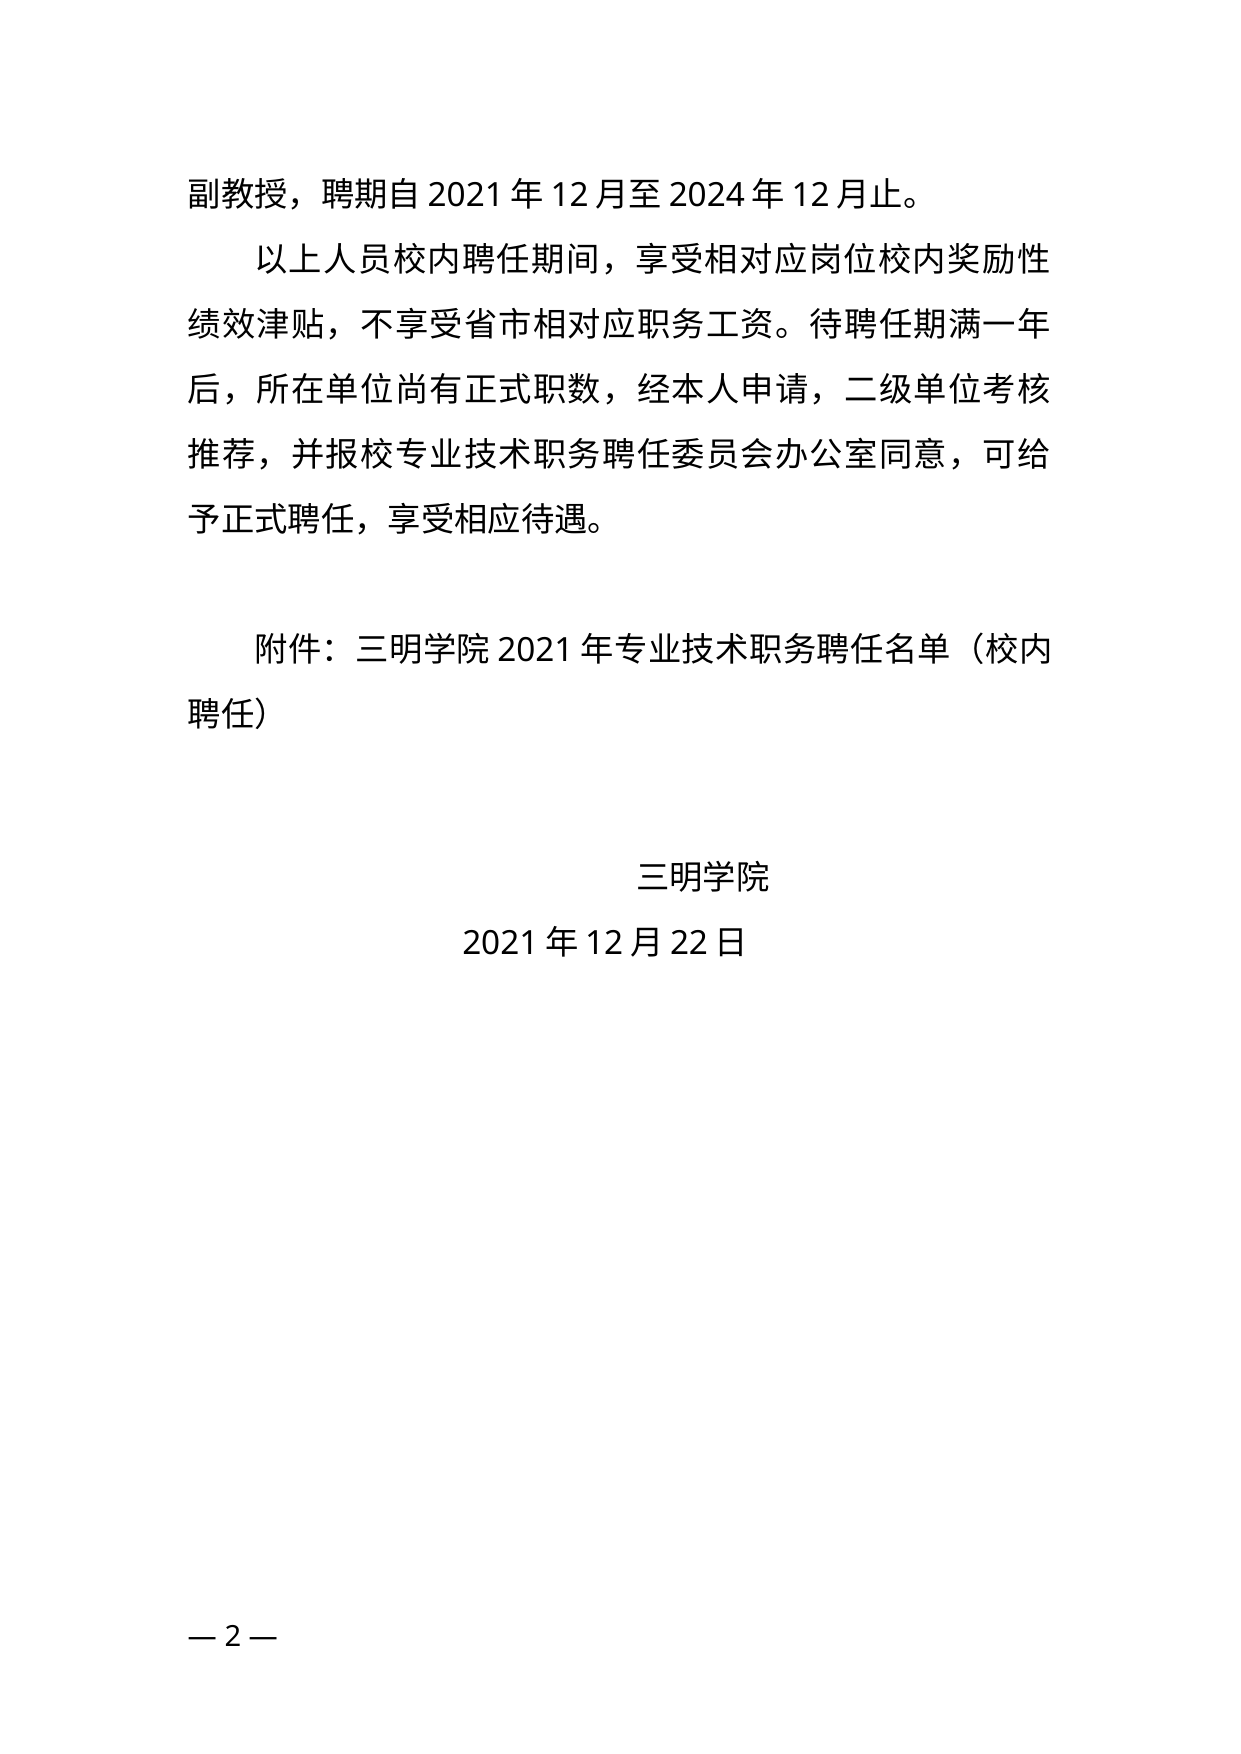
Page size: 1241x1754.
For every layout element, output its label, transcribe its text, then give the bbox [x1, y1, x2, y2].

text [187, 160, 1053, 225]
text 以上人员校内聘任期间，享受相对应岗位校内奖励性绩效津贴，不享受省市相对应职务工资。待聘任期满一年后，所在单位尚有正式职数，经本人申请，二级单位考核推荐，并报校专业技术职务聘任委员会办公室同意，可给予正式聘任，享受相应待遇。 [187, 225, 1053, 550]
text 2021年12月22日 [187, 907, 1053, 972]
text 三明学院 [187, 842, 1053, 907]
text 附件：三明学院2021年专业技术职务聘任名单（校内聘任） [187, 615, 1053, 745]
